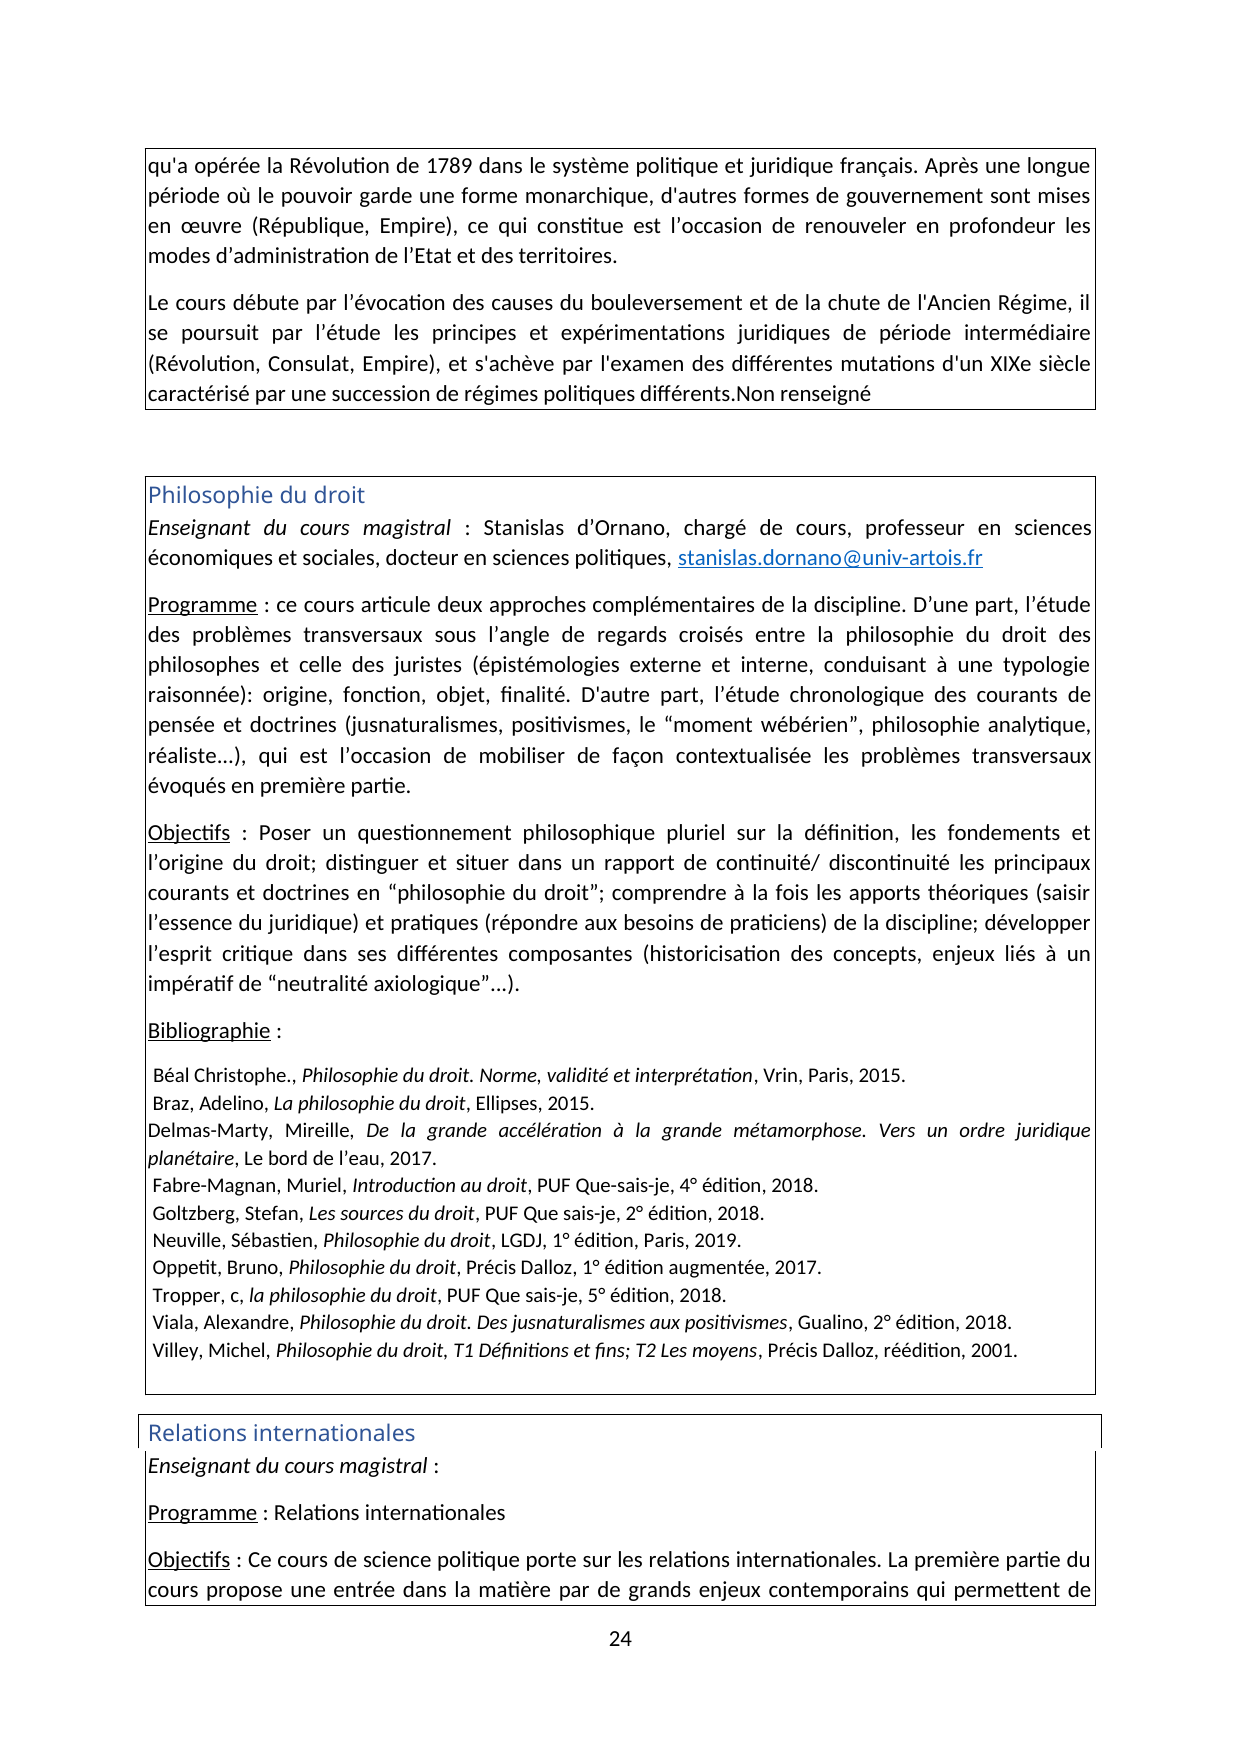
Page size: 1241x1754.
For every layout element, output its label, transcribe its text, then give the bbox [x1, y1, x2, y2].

text Tropper, c, la philosophie du droit, PUF Que sais-je, 5° édition, 2018. [146, 1279, 1095, 1306]
text Le cours débute par l’évocation des causes du bouleversement et de la chute de l'Ancien Régime, il se poursuit par l’étude les principes et expérimentations juridiques de période intermédiaire (Révolution, Consulat, Empire), et s'achève par l'examen des différentes mutations d'un XIXe siècle caractérisé par une succession de régimes politiques différents.Non renseigné [146, 285, 1095, 409]
text Goltzberg, Stefan, Les sources du droit, PUF Que sais-je, 2° édition, 2018. [146, 1197, 1095, 1224]
text Delmas-Marty, Mireille, De la grande accélération à la grande métamorphose. Vers un ordre juridique planétaire, Le bord de l’eau, 2017. [146, 1114, 1095, 1169]
text Villey, Michel, Philosophie du droit, T1 Définitions et fins; T2 Les moyens, Précis Dalloz, réédition, 2001. [146, 1334, 1095, 1362]
text Viala, Alexandre, Philosophie du droit. Des jusnaturalismes aux positivismes, Gualino, 2° édition, 2018. [146, 1306, 1095, 1334]
text Béal Christophe., Philosophie du droit. Norme, validité et interprétation, Vrin, Paris, 2015. [146, 1059, 1095, 1087]
text Bibliographie : [146, 1013, 1095, 1044]
text Fabre-Magnan, Muriel, Introduction au droit, PUF Que-sais-je, 4° édition, 2018. [146, 1169, 1095, 1197]
text Objectifs : Poser un questionnement philosophique pluriel sur la définition, les fondements et l’origine du droit; distinguer et situer dans un rapport de continuité/ discontinuité les principaux courants et doctrines en “philosophie du droit”; comprendre à la fois les apports théoriques (saisir l’essence du juridique) et pratiques (répondre aux besoins de praticiens) de la discipline; développer l’esprit critique dans ses différentes composantes (historicisation des concepts, enjeux liés à un impératif de “neutralité axiologique”...). [146, 815, 1095, 997]
text Enseignant du cours magistral : Stanislas d’Ornano, chargé de cours, professeur en sciences économiques et sociales, docteur en sciences politiques, stanislas.dornano@univ-artois.fr [146, 509, 1095, 571]
subtitle Relations internationales [139, 1415, 1101, 1448]
text Braz, Adelino, La philosophie du droit, Ellipses, 2015. [146, 1087, 1095, 1114]
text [146, 1545, 1095, 1605]
text Programme : ce cours articule deux approches complémentaires de la discipline. D’une part, l’étude des problèmes transversaux sous l’angle de regards croisés entre la philosophie du droit des philosophes et celle des juristes (épistémologies externe et interne, conduisant à une typologie raisonnée): origine, fonction, objet, finalité. D'autre part, l’étude chronologique des courants de pensée et doctrines (jusnaturalismes, positivismes, le “moment wébérien”, philosophie analytique, réaliste...), qui est l’occasion de mobiliser de façon contextualisée les problèmes transversaux évoqués en première partie. [146, 587, 1095, 799]
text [146, 149, 1095, 269]
text Programme : Relations internationales [146, 1498, 1095, 1526]
text Enseignant du cours magistral : [146, 1451, 1095, 1479]
text Neuville, Sébastien, Philosophie du droit, LGDJ, 1° édition, Paris, 2019. [146, 1224, 1095, 1251]
subtitle Philosophie du droit [146, 477, 1095, 509]
text Oppetit, Bruno, Philosophie du droit, Précis Dalloz, 1° édition augmentée, 2017. [146, 1251, 1095, 1279]
